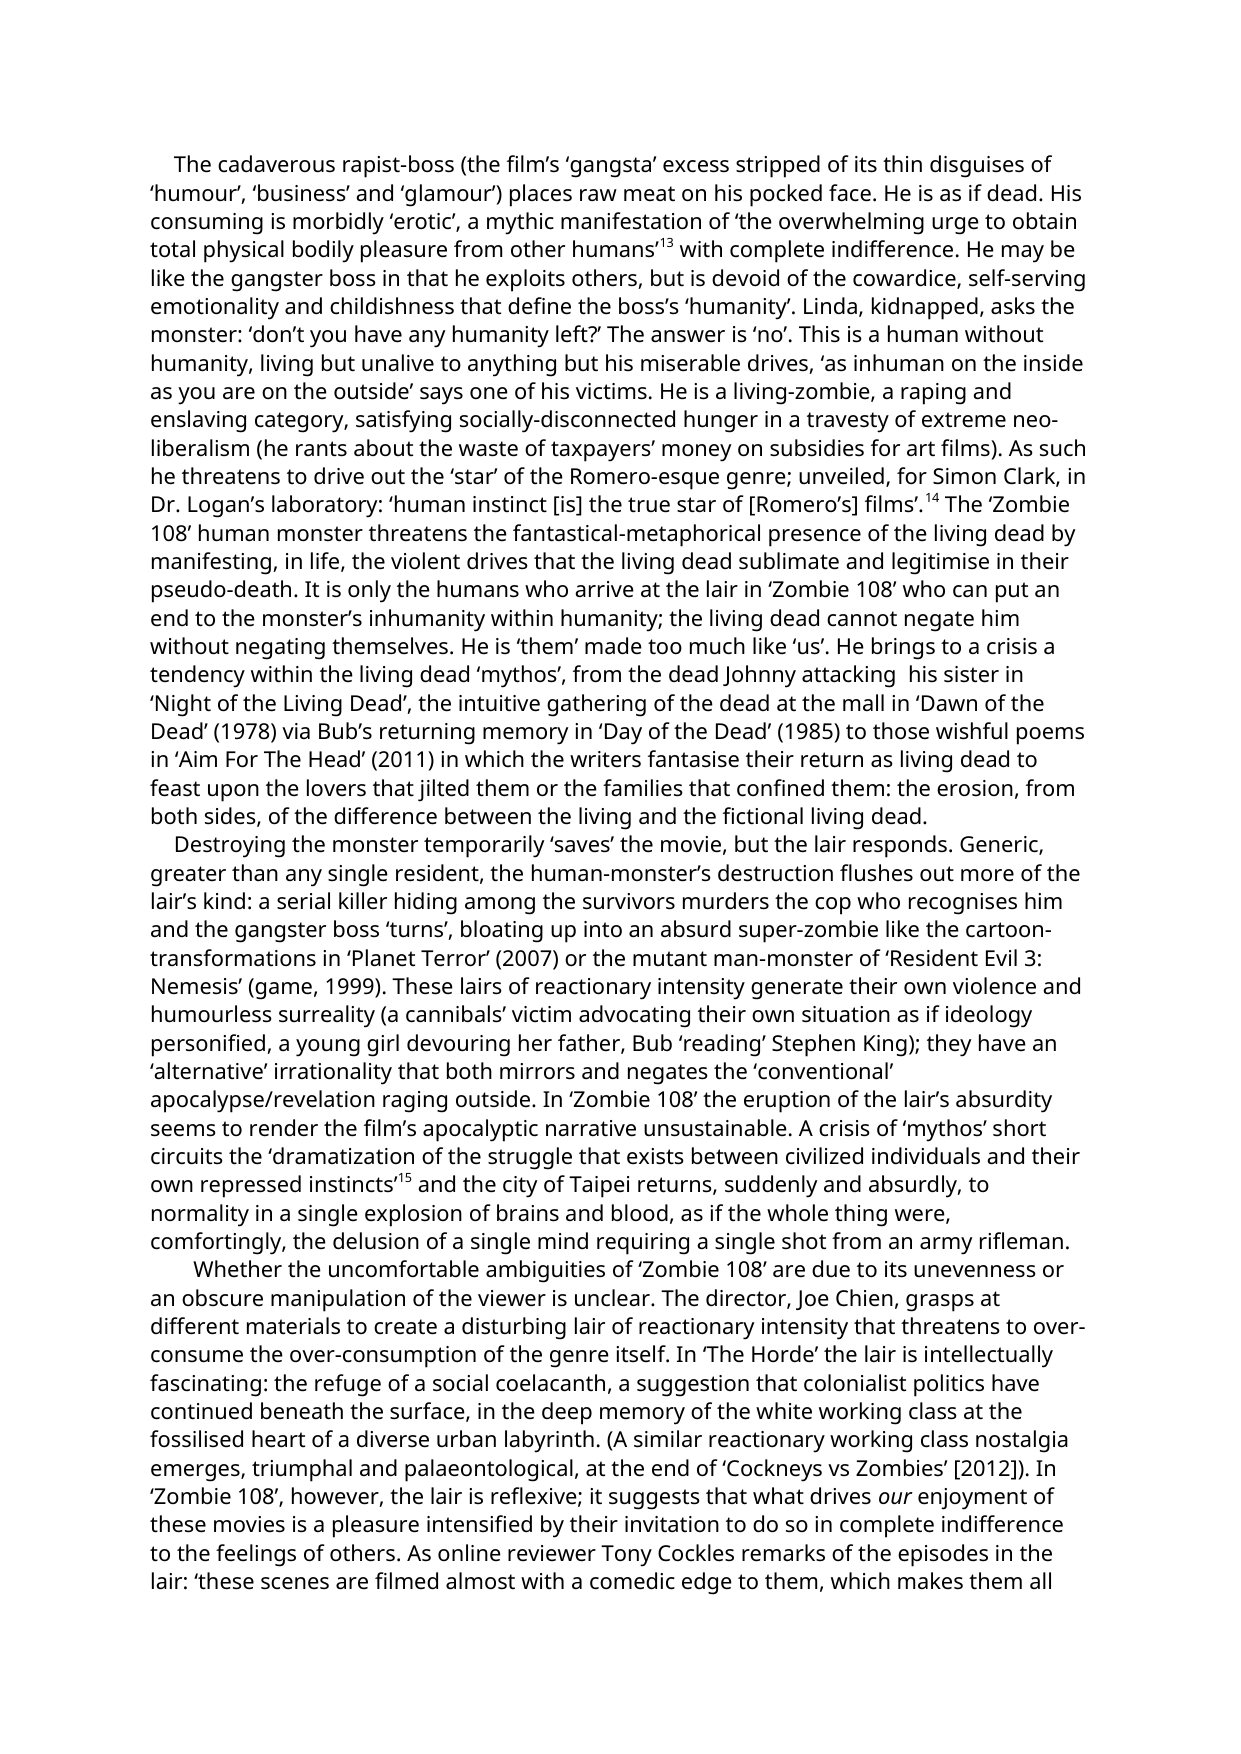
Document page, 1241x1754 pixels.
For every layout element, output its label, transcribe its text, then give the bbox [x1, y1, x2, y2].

text The cadaverous rapist-boss (the film’s ‘gangsta’ excess stripped of its thin disguises of ‘humour’, ‘business’ and ‘glamour’) places raw meat on his pocked face. He is as if dead. His consuming is morbidly ‘erotic’, a mythic manifestation of ‘the overwhelming urge to obtain total physical bodily pleasure from other humans’13 with complete indifference. He may be like the gangster boss in that he exploits others, but is devoid of the cowardice, self-serving emotionality and childishness that define the boss’s ‘humanity’. Linda, kidnapped, asks the monster: ‘don’t you have any humanity left?’ The answer is ‘no’. This is a human without humanity, living but unalive to anything but his miserable drives, ‘as inhuman on the inside as you are on the outside’ says one of his victims. He is a living-zombie, a raping and enslaving category, satisfying socially-disconnected hunger in a travesty of extreme neo-liberalism (he rants about the waste of taxpayers’ money on subsidies for art films). As such he threatens to drive out the ‘star’ of the Romero-esque genre; unveiled, for Simon Clark, in Dr. Logan’s laboratory: ‘human instinct [is] the true star of [Romero’s] films’.14 The ‘Zombie 108’ human monster threatens the fantastical-metaphorical presence of the living dead by manifesting, in life, the violent drives that the living dead sublimate and legitimise in their pseudo-death. It is only the humans who arrive at the lair in ‘Zombie 108’ who can put an end to the monster’s inhumanity within humanity; the living dead cannot negate him without negating themselves. He is ‘them’ made too much like ‘us’. He brings to a crisis a tendency within the living dead ‘mythos’, from the dead Johnny attacking his sister in ‘Night of the Living Dead’, the intuitive gathering of the dead at the mall in ‘Dawn of the Dead’ (1978) via Bub’s returning memory in ‘Day of the Dead’ (1985) to those wishful poems in ‘Aim For The Head’ (2011) in which the writers fantasise their return as living dead to feast upon the lovers that jilted them or the families that confined them: the erosion, from both sides, of the difference between the living and the fictional living dead. [150, 150, 1090, 830]
text Destroying the monster temporarily ‘saves’ the movie, but the lair responds. Generic, greater than any single resident, the human-monster’s destruction flushes out more of the lair’s kind: a serial killer hiding among the survivors murders the cop who recognises him and the gangster boss ‘turns’, bloating up into an absurd super-zombie like the cartoon-transformations in ‘Planet Terror’ (2007) or the mutant man-monster of ‘Resident Evil 3: Nemesis’ (game, 1999). These lairs of reactionary intensity generate their own violence and humourless surreality (a cannibals’ victim advocating their own situation as if ideology personified, a young girl devouring her father, Bub ‘reading’ Stephen King); they have an ‘alternative’ irrationality that both mirrors and negates the ‘conventional’ apocalypse/revelation raging outside. In ‘Zombie 108’ the eruption of the lair’s absurdity seems to render the film’s apocalyptic narrative unsustainable. A crisis of ‘mythos’ short circuits the ‘dramatization of the struggle that exists between civilized individuals and their own repressed instincts’15 and the city of Taipei returns, suddenly and absurdly, to normality in a single explosion of brains and blood, as if the whole thing were, comfortingly, the delusion of a single mind requiring a single shot from an army rifleman. [150, 830, 1090, 1255]
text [150, 1255, 1090, 1595]
